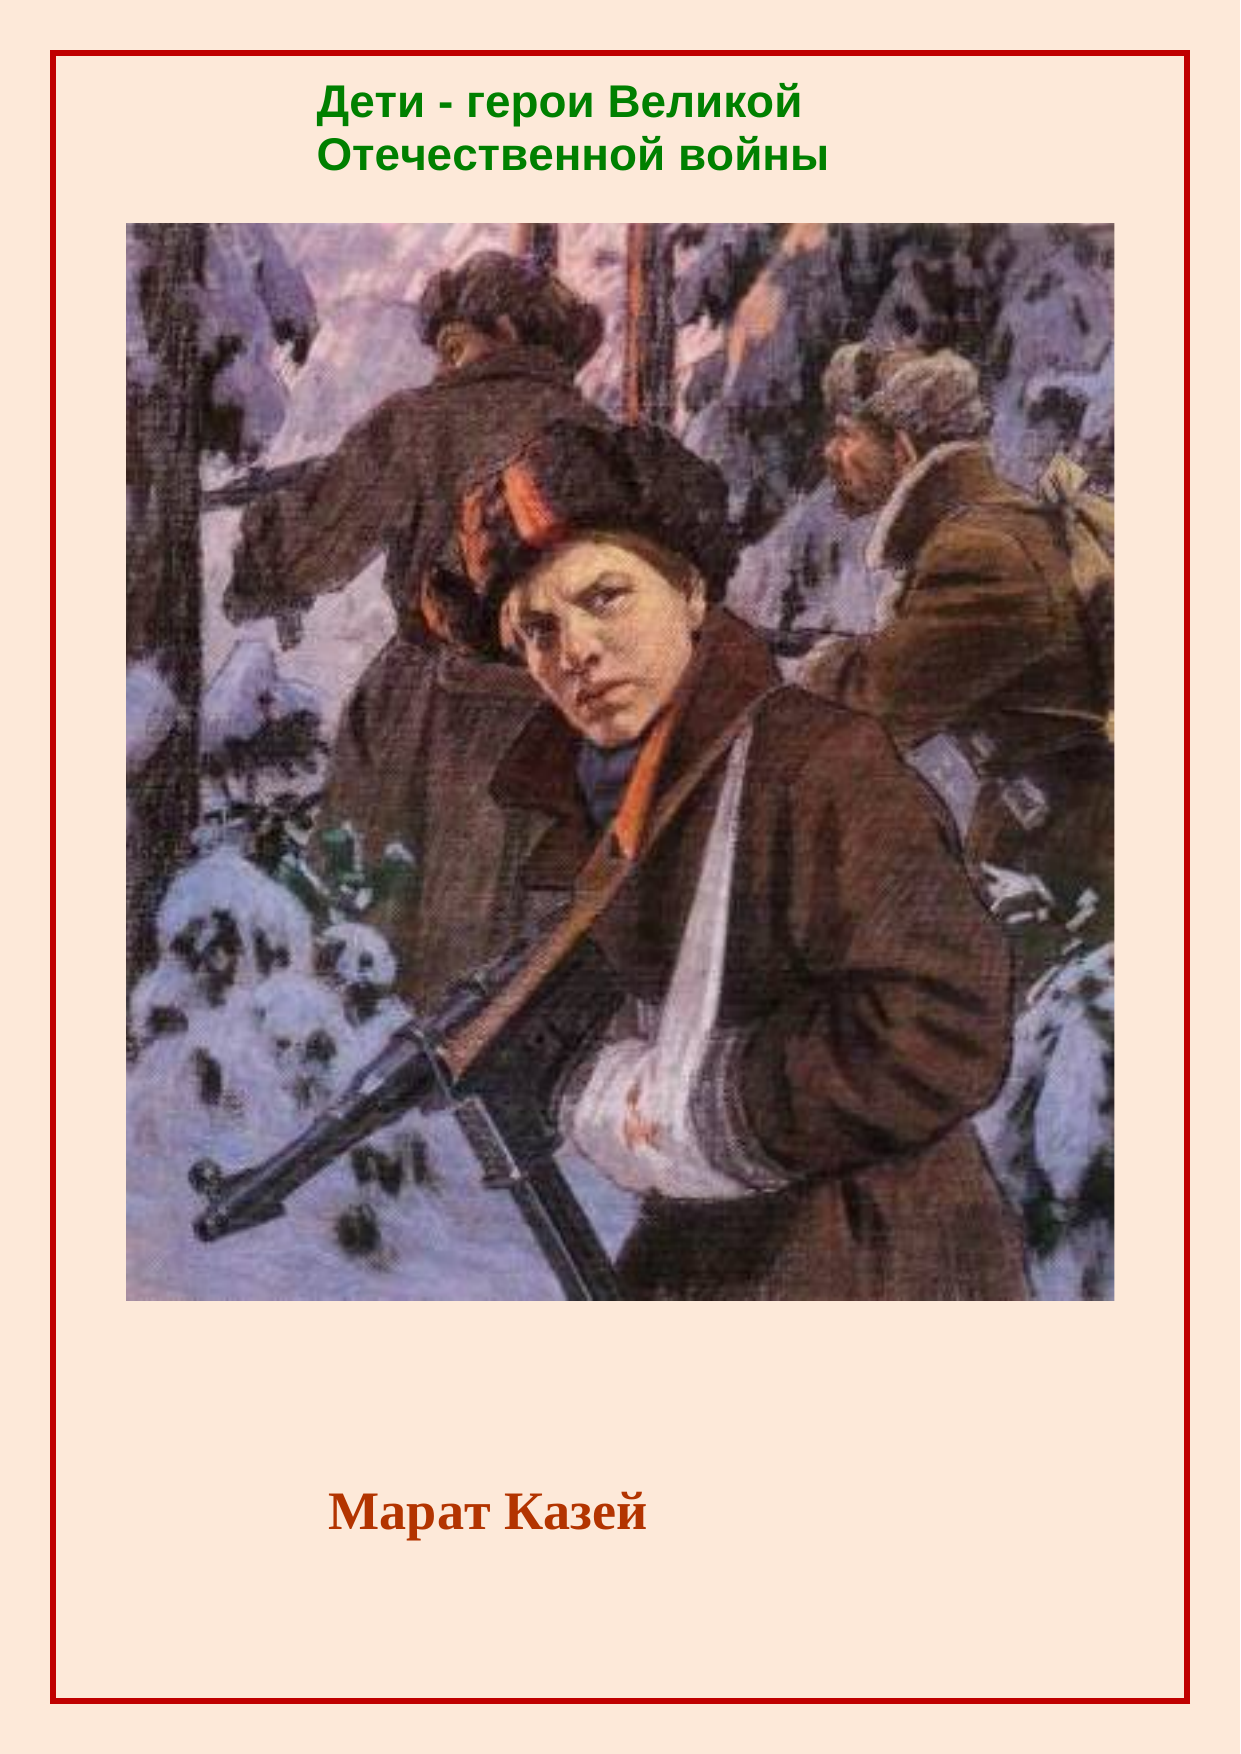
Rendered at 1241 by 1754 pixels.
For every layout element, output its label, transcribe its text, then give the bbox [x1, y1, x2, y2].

text Отечественной войны [75, 128, 1165, 180]
picture [126, 223, 1115, 1301]
text Дети - герои Великой [75, 75, 1165, 128]
text Марат Казей [75, 1479, 1165, 1541]
